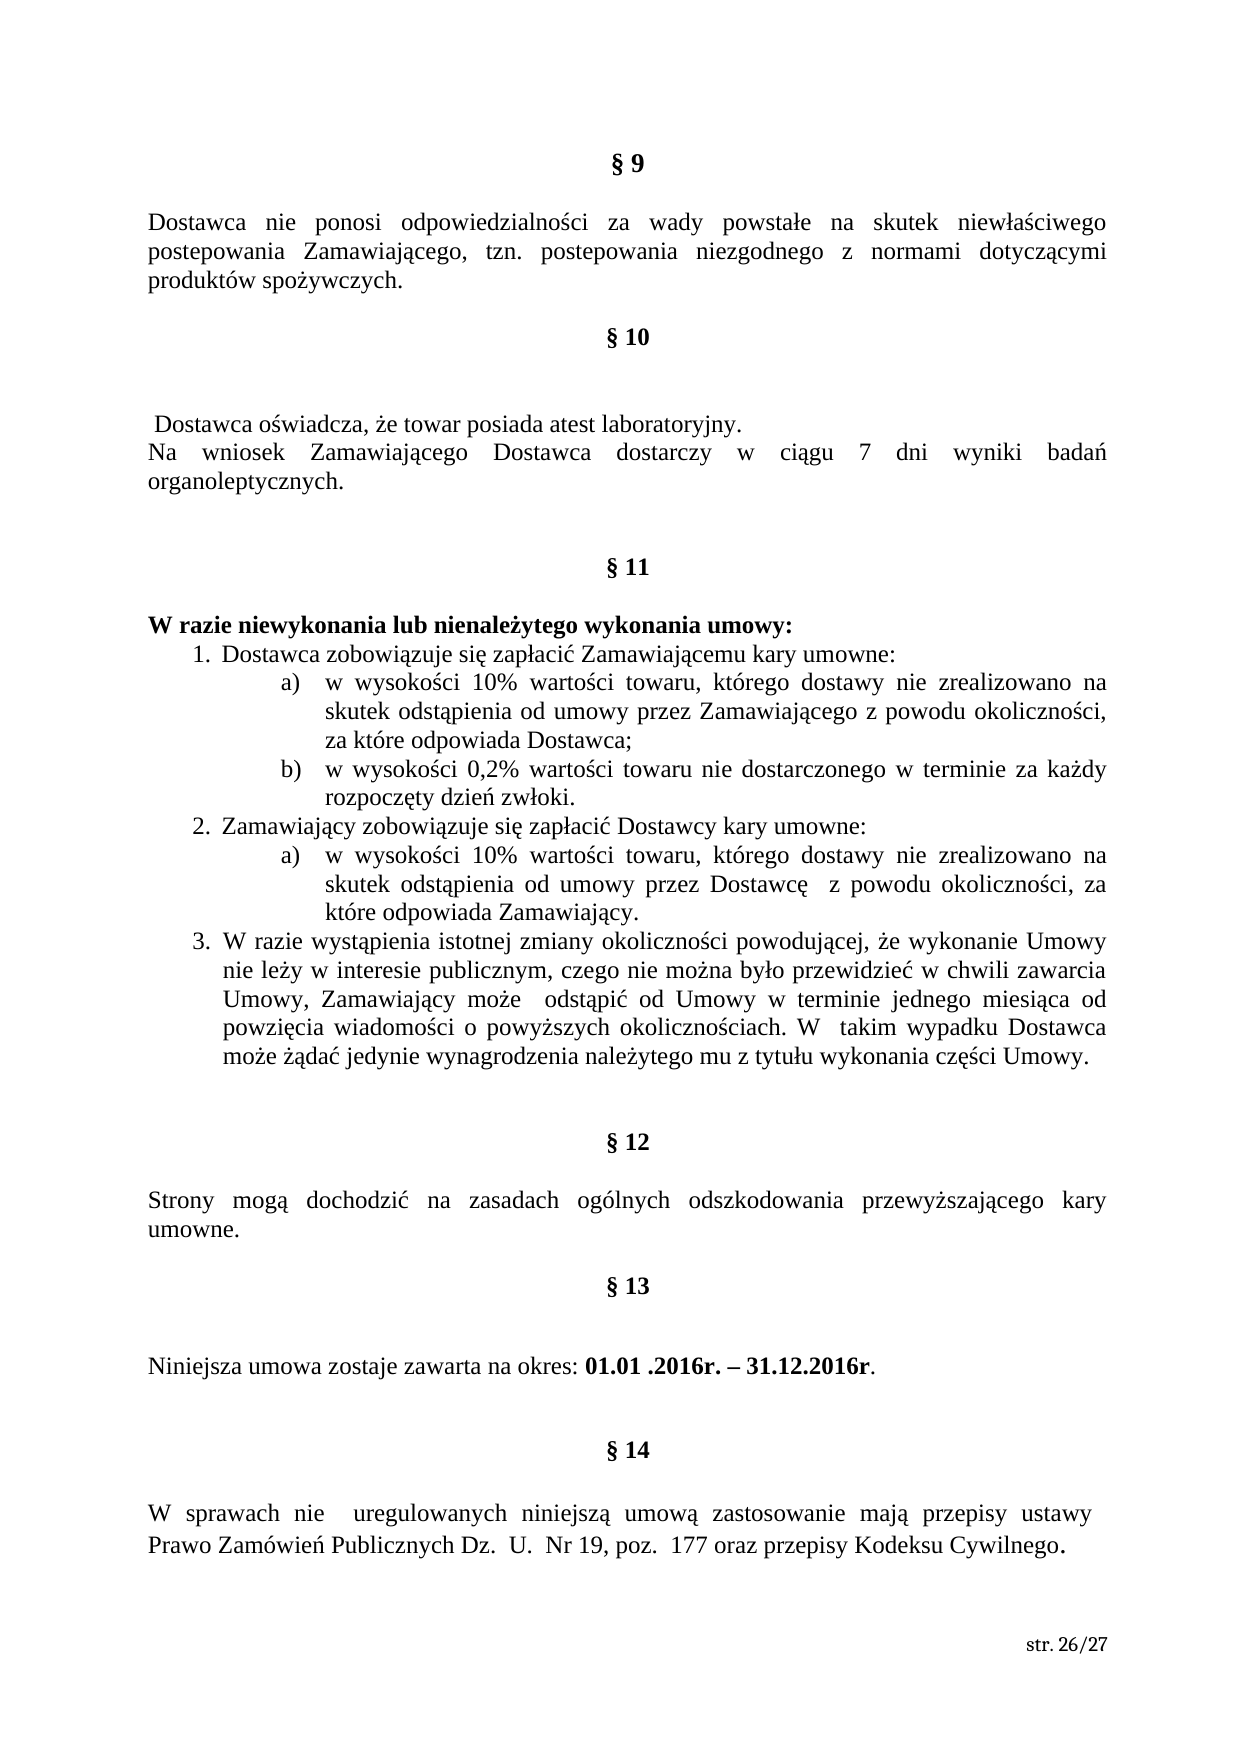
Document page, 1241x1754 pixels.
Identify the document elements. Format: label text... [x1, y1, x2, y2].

list w wysokości 10% wartości towaru, którego dostawy nie zrealizowano na skutek odstąpienia od umowy przez Dostawcę z powodu okoliczności, za które odpowiada Zamawiający. [281, 840, 1107, 926]
text § 9 [148, 148, 1107, 179]
text Dostawca nie ponosi odpowiedzialności za wady powstałe na skutek niewłaściwego postepowania Zamawiającego, tzn. postepowania niezgodnego z normami dotyczącymi produktów spożywczych. [148, 207, 1107, 294]
text § 11 [148, 552, 1107, 581]
text § 10 [148, 322, 1107, 351]
list Zamawiający zobowiązuje się zapłacić Dostawcy kary umowne: [192, 811, 1107, 840]
text § 12 [148, 1127, 1107, 1156]
text Niniejsza umowa zostaje zawarta na okres: 01.01 .2016r. – 31.12.2016r. [148, 1351, 1107, 1380]
text § 13 [148, 1271, 1107, 1300]
text Na wniosek Zamawiającego Dostawca dostarczy w ciągu 7 dni wyniki badań organoleptycznych. [148, 437, 1107, 495]
text Strony mogą dochodzić na zasadach ogólnych odszkodowania przewyższającego kary umowne. [148, 1185, 1107, 1242]
list w wysokości 10% wartości towaru, którego dostawy nie zrealizowano na skutek odstąpienia od umowy przez Zamawiającego z powodu okoliczności, za które odpowiada Dostawca; [281, 667, 1107, 754]
list Dostawca zobowiązuje się zapłacić Zamawiającemu kary umowne: [192, 639, 1107, 667]
text § 14 [148, 1435, 1107, 1464]
text W razie niewykonania lub nienależytego wykonania umowy: [148, 610, 1107, 639]
text W sprawach nie uregulowanych niniejszą umową zastosowanie mają przepisy ustawy Prawo Zamówień Publicznych Dz. U. Nr 19, poz. 177 oraz przepisy Kodeksu Cywilnego. [148, 1498, 1107, 1560]
list W razie wystąpienia istotnej zmiany okoliczności powodującej, że wykonanie Umowy nie leży w interesie publicznym, czego nie można było przewidzieć w chwili zawarcia Umowy, Zamawiający może odstąpić od Umowy w terminie jednego miesiąca od powzięcia wiadomości o powyższych okolicznościach. W takim wypadku Dostawca może żądać jedynie wynagrodzenia należytego mu z tytułu wykonania części Umowy. [192, 926, 1107, 1070]
list w wysokości 0,2% wartości towaru nie dostarczonego w terminie za każdy rozpoczęty dzień zwłoki. [281, 754, 1107, 811]
text Dostawca oświadcza, że towar posiada atest laboratoryjny. [148, 409, 1107, 437]
